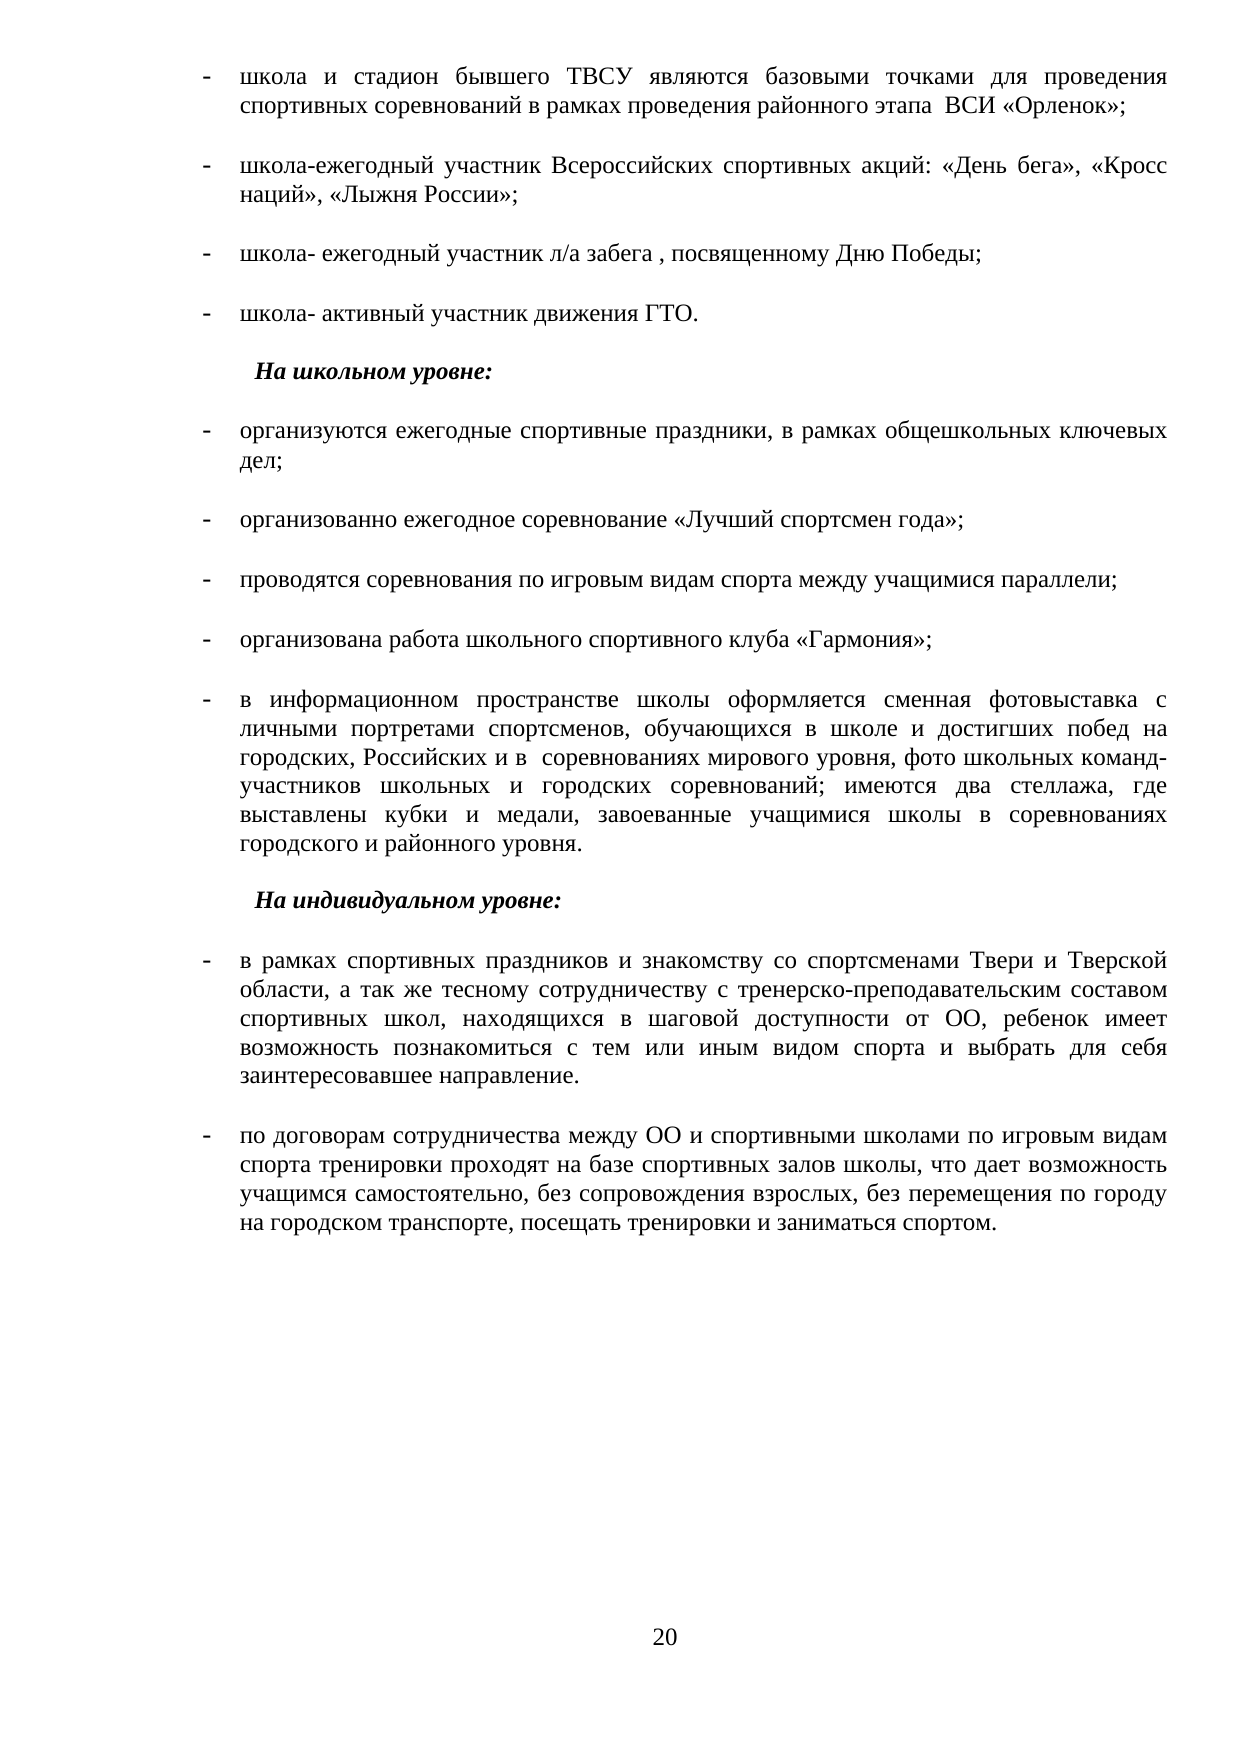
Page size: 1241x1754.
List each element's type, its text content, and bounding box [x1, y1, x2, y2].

list в рамках спортивных праздников и знакомству со спортсменами Твери и Тверской области, а так же тесному сотрудничеству с тренерско-преподавательским составом спортивных школ, находящихся в шаговой доступности от ОО, ребенок имеет возможность познакомиться с тем или иным видом спорта и выбрать для себя заинтересовавшее направление. [202, 943, 1168, 1089]
list по договорам сотрудничества между ОО и спортивными школами по игровым видам спорта тренировки проходят на базе спортивных залов школы, что дает возможность учащимся самостоятельно, без сопровождения взрослых, без перемещения по городу на городском транспорте, посещать тренировки и заниматься спортом. [202, 1118, 1168, 1235]
list проводятся соревнования по игровым видам спорта между учащимися параллели; [202, 562, 1168, 593]
list школа и стадион бывшего ТВСУ являются базовыми точками для проведения спортивных соревнований в рамках проведения районного этапа ВСИ «Орленок»; [202, 59, 1168, 119]
list организована работа школьного спортивного клуба «Гармония»; [202, 622, 1168, 653]
list школа- активный участник движения ГТО. [202, 296, 1168, 327]
list в информационном пространстве школы оформляется сменная фотовыставка с личными портретами спортсменов, обучающихся в школе и достигших побед на городских, Российских и в соревнованиях мирового уровня, фото школьных команд- участников школьных и городских соревнований; имеются два стеллажа, где выставлены кубки и медали, завоеванные учащимися школы в соревнованиях городского и районного уровня. [202, 682, 1168, 857]
list организуются ежегодные спортивные праздники, в рамках общешкольных ключевых дел; [202, 414, 1168, 473]
text На школьном уровне: [179, 356, 1168, 385]
text На индивидуальном уровне: [179, 886, 1181, 914]
list школа- ежегодный участник л/а забега , посвященному Дню Победы; [202, 236, 1168, 267]
list школа-ежегодный участник Всероссийских спортивных акций: «День бега», «Кросс наций», «Лыжня России»; [202, 148, 1168, 208]
list организованно ежегодное соревнование «Лучший спортсмен года»; [202, 502, 1168, 533]
